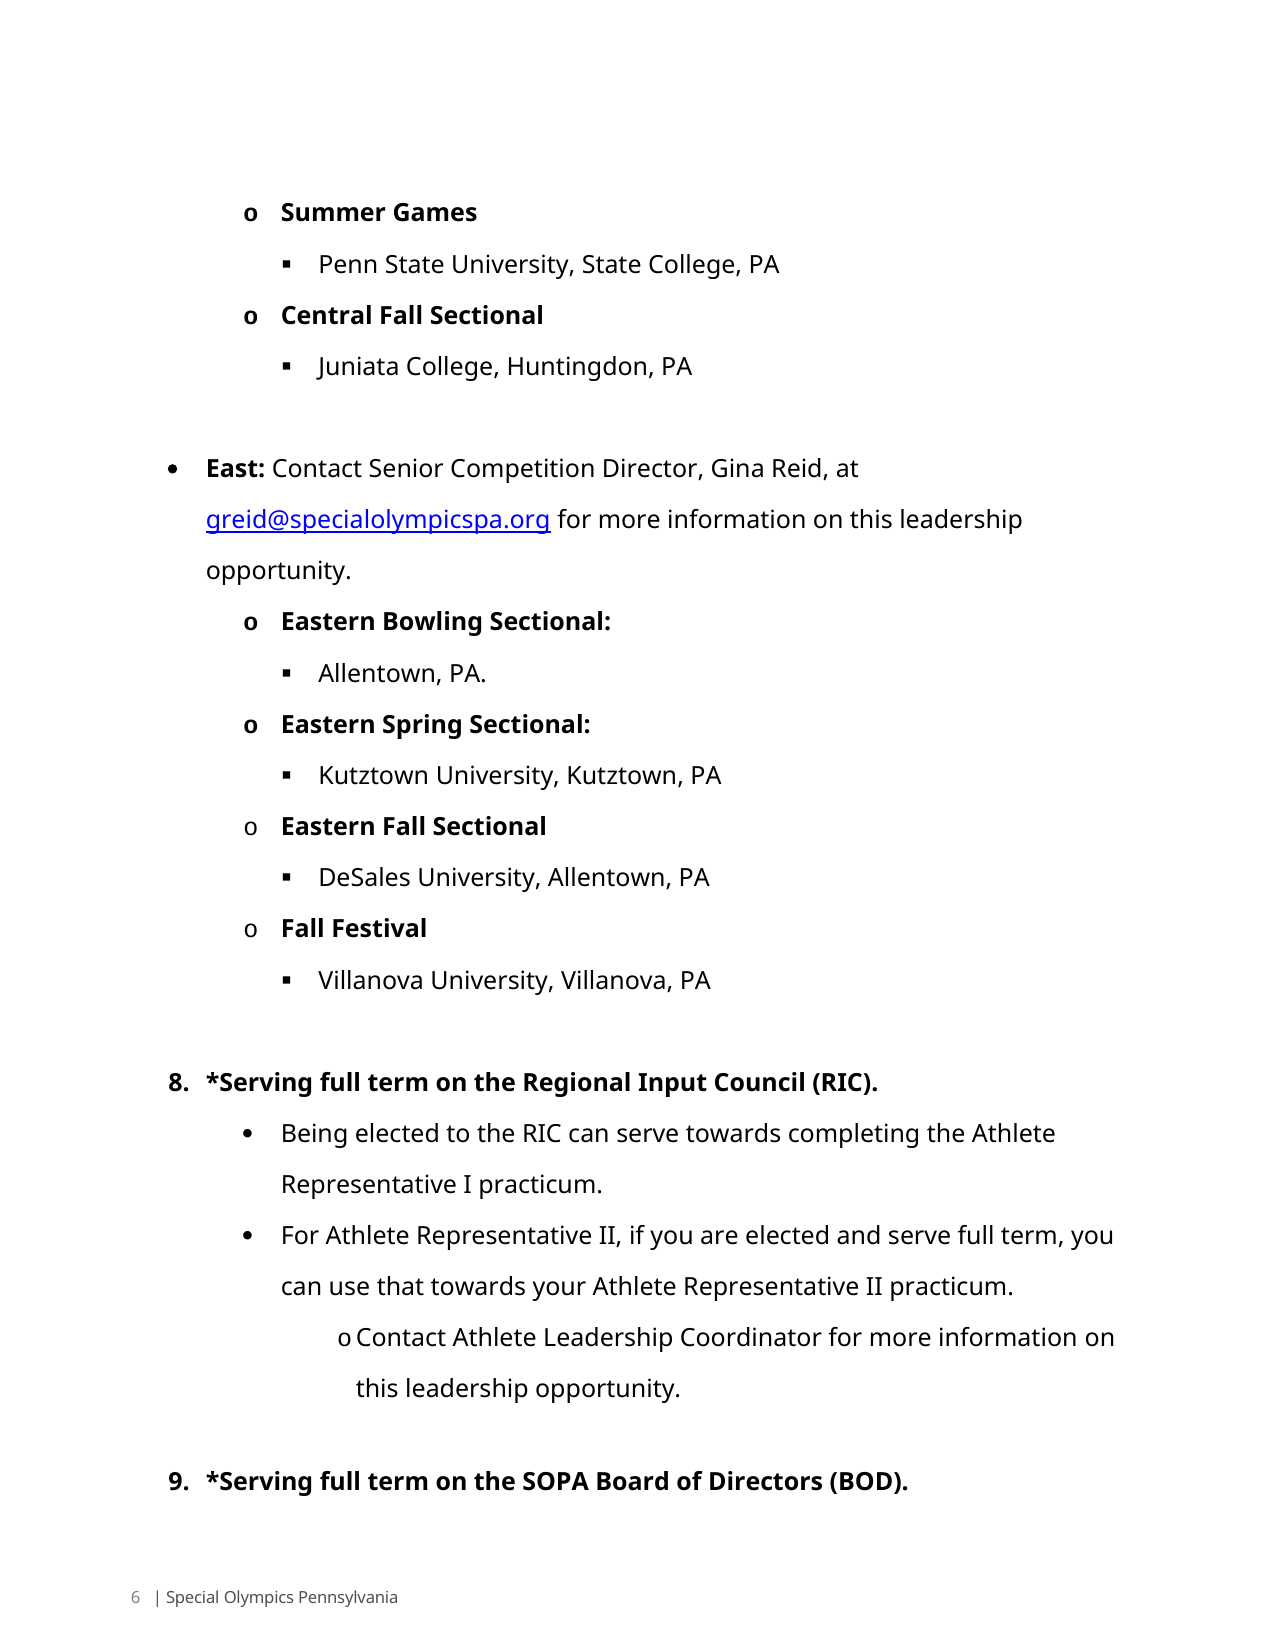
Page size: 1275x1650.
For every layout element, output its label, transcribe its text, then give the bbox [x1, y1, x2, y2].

list *Serving full term on the SOPA Board of Directors (BOD). [168, 1464, 1144, 1498]
list Allentown, PA. [281, 655, 1144, 689]
list Eastern Spring Sectional: [243, 706, 1144, 741]
list Fall Festival [243, 911, 1144, 945]
list Eastern Fall Sectional [243, 809, 1144, 843]
list Contact Athlete Leadership Coordinator for more information on this leadership opportunity. [337, 1320, 1144, 1405]
list Eastern Bowling Sectional: [243, 604, 1144, 638]
list East: Contact Senior Competition Director, Gina Reid, at greid@specialolympicspa.org for more information on this leadership opportunity. [168, 451, 1144, 587]
list Villanova University, Villanova, PA [281, 962, 1144, 997]
list Kutztown University, Kutztown, PA [281, 758, 1144, 792]
list Central Fall Sectional [243, 297, 1144, 332]
list *Serving full term on the Regional Input Council (RIC). [168, 1064, 1144, 1099]
list For Athlete Representative II, if you are elected and serve full term, you can use that towards your Athlete Representative II practicum. [243, 1218, 1144, 1303]
list Summer Games [243, 195, 1144, 229]
list DeSales University, Allentown, PA [281, 860, 1144, 894]
list Penn State University, State College, PA [281, 246, 1144, 280]
list Juniata College, Huntingdon, PA [281, 349, 1144, 383]
list Being elected to the RIC can serve towards completing the Athlete Representative I practicum. [243, 1116, 1144, 1201]
